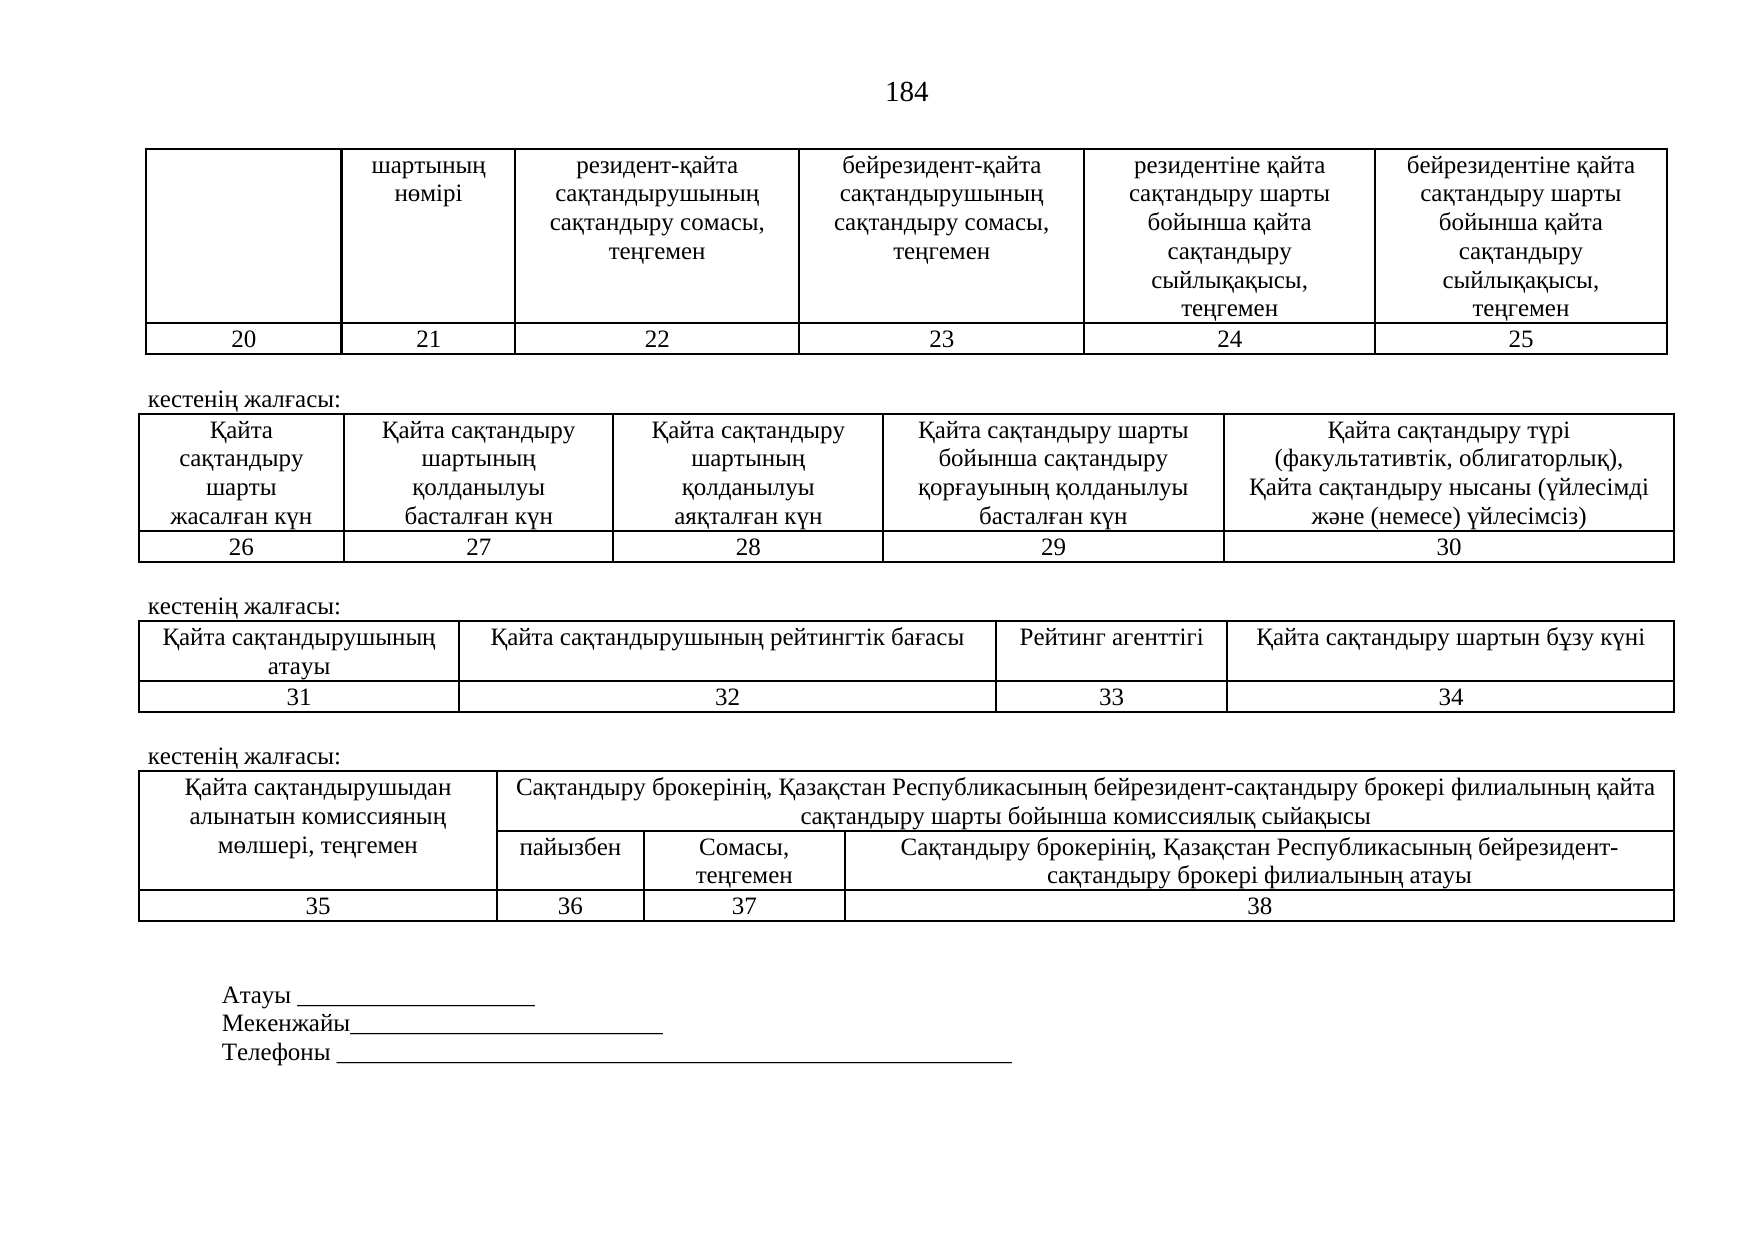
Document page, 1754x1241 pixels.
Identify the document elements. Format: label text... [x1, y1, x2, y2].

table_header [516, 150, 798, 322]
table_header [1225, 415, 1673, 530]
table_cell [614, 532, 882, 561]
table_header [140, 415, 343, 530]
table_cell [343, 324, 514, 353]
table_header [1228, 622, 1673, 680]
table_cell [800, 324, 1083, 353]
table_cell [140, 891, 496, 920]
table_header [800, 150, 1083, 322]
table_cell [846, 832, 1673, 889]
text кестенің жалғасы: [148, 591, 1665, 620]
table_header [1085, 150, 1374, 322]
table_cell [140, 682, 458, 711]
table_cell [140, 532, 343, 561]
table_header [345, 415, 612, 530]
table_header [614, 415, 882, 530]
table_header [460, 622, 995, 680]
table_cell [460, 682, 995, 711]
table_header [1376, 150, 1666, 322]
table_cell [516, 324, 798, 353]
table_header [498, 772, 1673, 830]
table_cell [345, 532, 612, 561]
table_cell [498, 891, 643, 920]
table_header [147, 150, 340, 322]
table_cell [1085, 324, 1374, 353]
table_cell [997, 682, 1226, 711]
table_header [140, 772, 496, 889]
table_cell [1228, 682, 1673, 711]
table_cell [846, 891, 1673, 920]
text Мекенжайы_________________________ [148, 1008, 1665, 1037]
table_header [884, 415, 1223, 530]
text кестенің жалғасы: [148, 741, 1665, 770]
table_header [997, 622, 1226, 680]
text Телефоны ______________________________________________________ [148, 1037, 1665, 1066]
text Атауы ___________________ [148, 980, 1665, 1008]
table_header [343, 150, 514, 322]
text кестенің жалғасы: [148, 384, 1665, 413]
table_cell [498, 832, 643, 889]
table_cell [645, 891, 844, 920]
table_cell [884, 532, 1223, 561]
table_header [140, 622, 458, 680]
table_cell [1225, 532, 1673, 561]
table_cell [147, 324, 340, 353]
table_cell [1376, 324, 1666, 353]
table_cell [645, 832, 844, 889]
